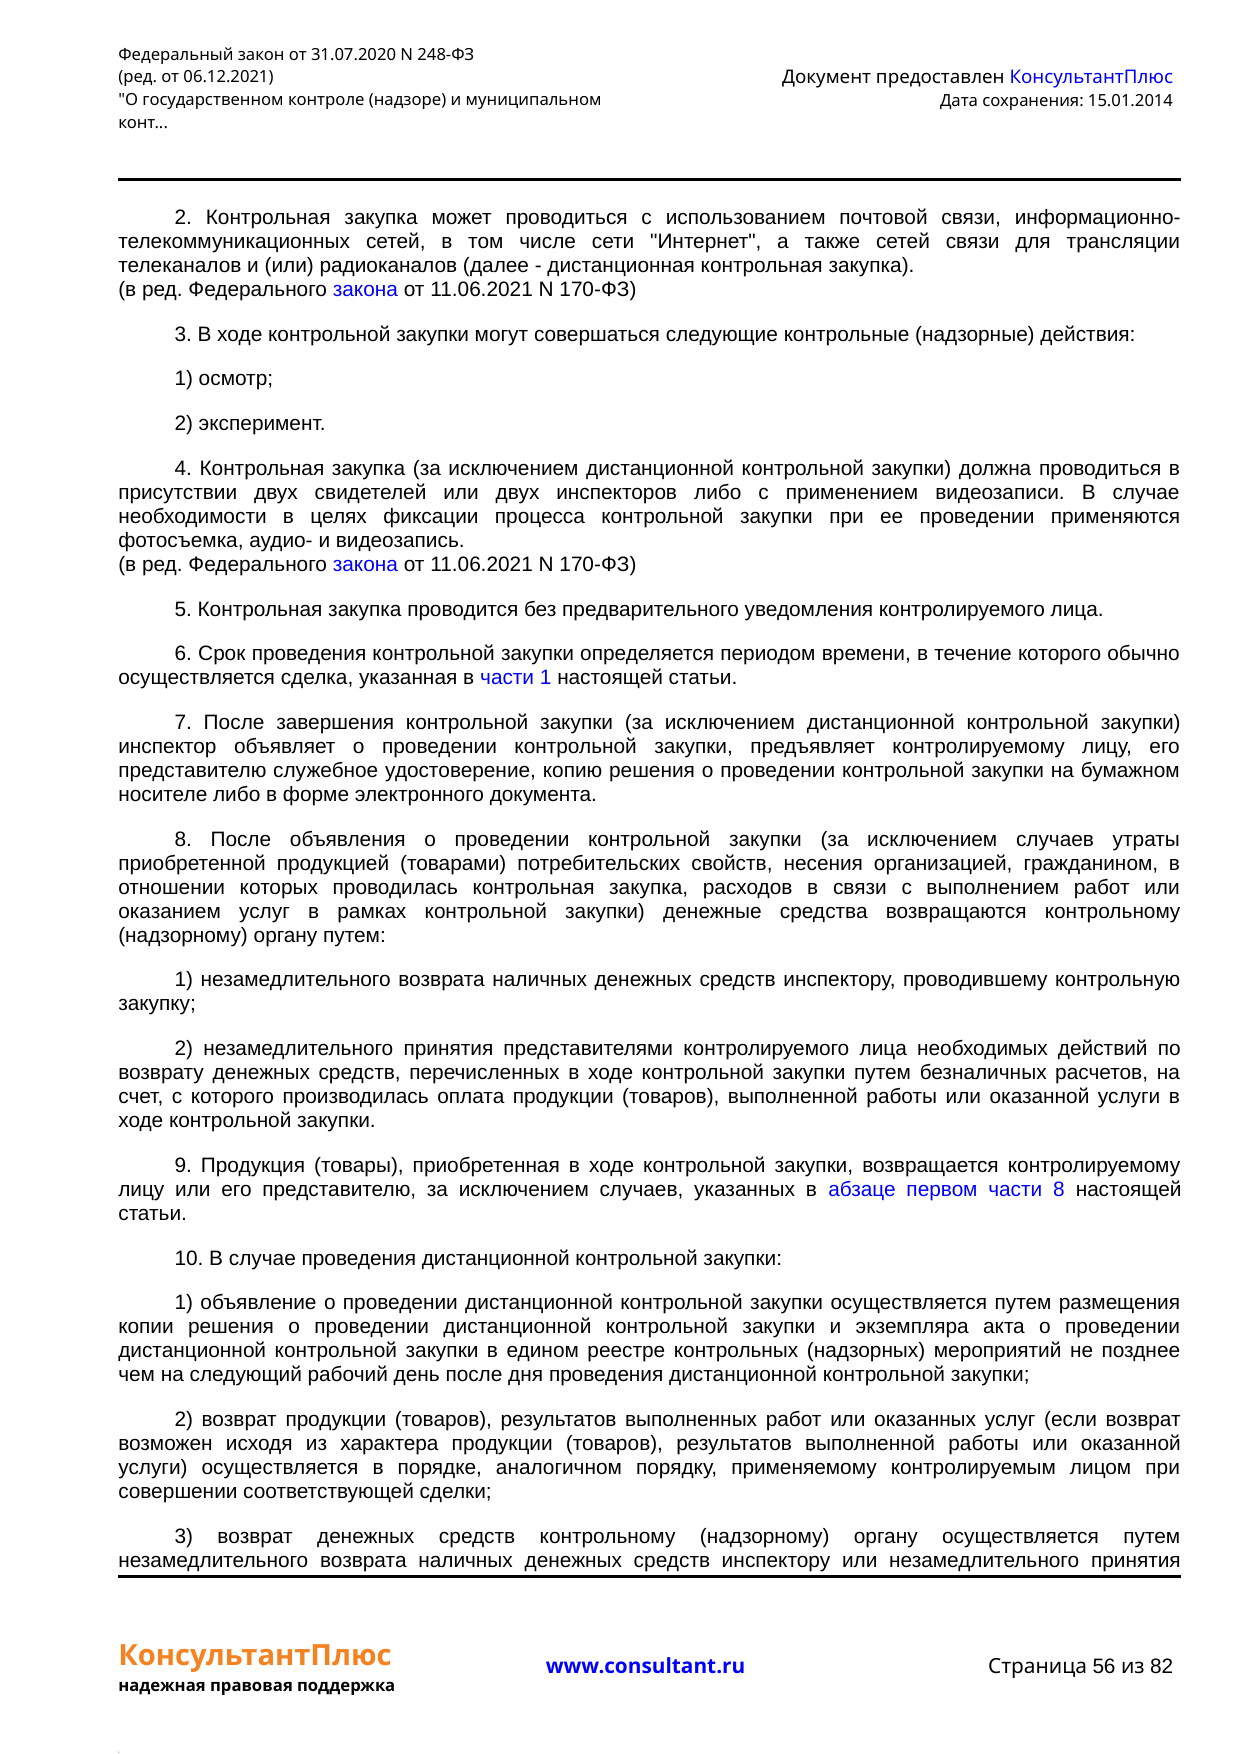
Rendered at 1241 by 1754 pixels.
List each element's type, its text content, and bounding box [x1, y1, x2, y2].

text 1) объявление о проведении дистанционной контрольной закупки осуществляется путем размещения копии решения о проведении дистанционной контрольной закупки и экземпляра акта о проведении дистанционной контрольной закупки в едином реестре контрольных (надзорных) мероприятий не позднее чем на следующий рабочий день после дня проведения дистанционной контрольной закупки; [118, 1290, 1181, 1386]
text 7. После завершения контрольной закупки (за исключением дистанционной контрольной закупки) инспектор объявляет о проведении контрольной закупки, предъявляет контролируемому лицу, его представителю служебное удостоверение, копию решения о проведении контрольной закупки на бумажном носителе либо в форме электронного документа. [118, 710, 1181, 806]
text 3. В ходе контрольной закупки могут совершаться следующие контрольные (надзорные) действия: [118, 321, 1181, 345]
text 2) возврат продукции (товаров), результатов выполненных работ или оказанных услуг (если возврат возможен исходя из характера продукции (товаров), результатов выполненной работы или оказанной услуги) осуществляется в порядке, аналогичном порядку, применяемому контролируемым лицом при совершении соответствующей сделки; [118, 1407, 1181, 1503]
text 2. Контрольная закупка может проводиться с использованием почтовой связи, информационно-телекоммуникационных сетей, в том числе сети "Интернет", а также сетей связи для трансляции телеканалов и (или) радиоканалов (далее - дистанционная контрольная закупка). [118, 205, 1181, 277]
text 5. Контрольная закупка проводится без предварительного уведомления контролируемого лица. [118, 596, 1181, 620]
text 8. После объявления о проведении контрольной закупки (за исключением случаев утраты приобретенной продукцией (товарами) потребительских свойств, несения организацией, гражданином, в отношении которых проводилась контрольная закупка, расходов в связи с выполнением работ или оказанием услуг в рамках контрольной закупки) денежные средства возвращаются контрольному (надзорному) органу путем: [118, 827, 1181, 946]
text 10. В случае проведения дистанционной контрольной закупки: [118, 1245, 1181, 1269]
text 1) осмотр; [118, 366, 1181, 390]
text (в ред. Федерального закона от 11.06.2021 N 170-ФЗ) [118, 277, 1181, 301]
text 6. Срок проведения контрольной закупки определяется периодом времени, в течение которого обычно осуществляется сделка, указанная в части 1 настоящей статьи. [118, 641, 1181, 689]
text 9. Продукция (товары), приобретенная в ходе контрольной закупки, возвращается контролируемому лицу или его представителю, за исключением случаев, указанных в абзаце первом части 8 настоящей статьи. [118, 1153, 1181, 1224]
text 2) эксперимент. [118, 411, 1181, 435]
text 1) незамедлительного возврата наличных денежных средств инспектору, проводившему контрольную закупку; [118, 967, 1181, 1015]
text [118, 1523, 1181, 1571]
text (в ред. Федерального закона от 11.06.2021 N 170-ФЗ) [118, 552, 1181, 576]
text 2) незамедлительного принятия представителями контролируемого лица необходимых действий по возврату денежных средств, перечисленных в ходе контрольной закупки путем безналичных расчетов, на счет, с которого производилась оплата продукции (товаров), выполненной работы или оказанной услуги в ходе контрольной закупки. [118, 1036, 1181, 1132]
text 4. Контрольная закупка (за исключением дистанционной контрольной закупки) должна проводиться в присутствии двух свидетелей или двух инспекторов либо с применением видеозаписи. В случае необходимости в целях фиксации процесса контрольной закупки при ее проведении применяются фотосъемка, аудио- и видеозапись. [118, 456, 1181, 552]
